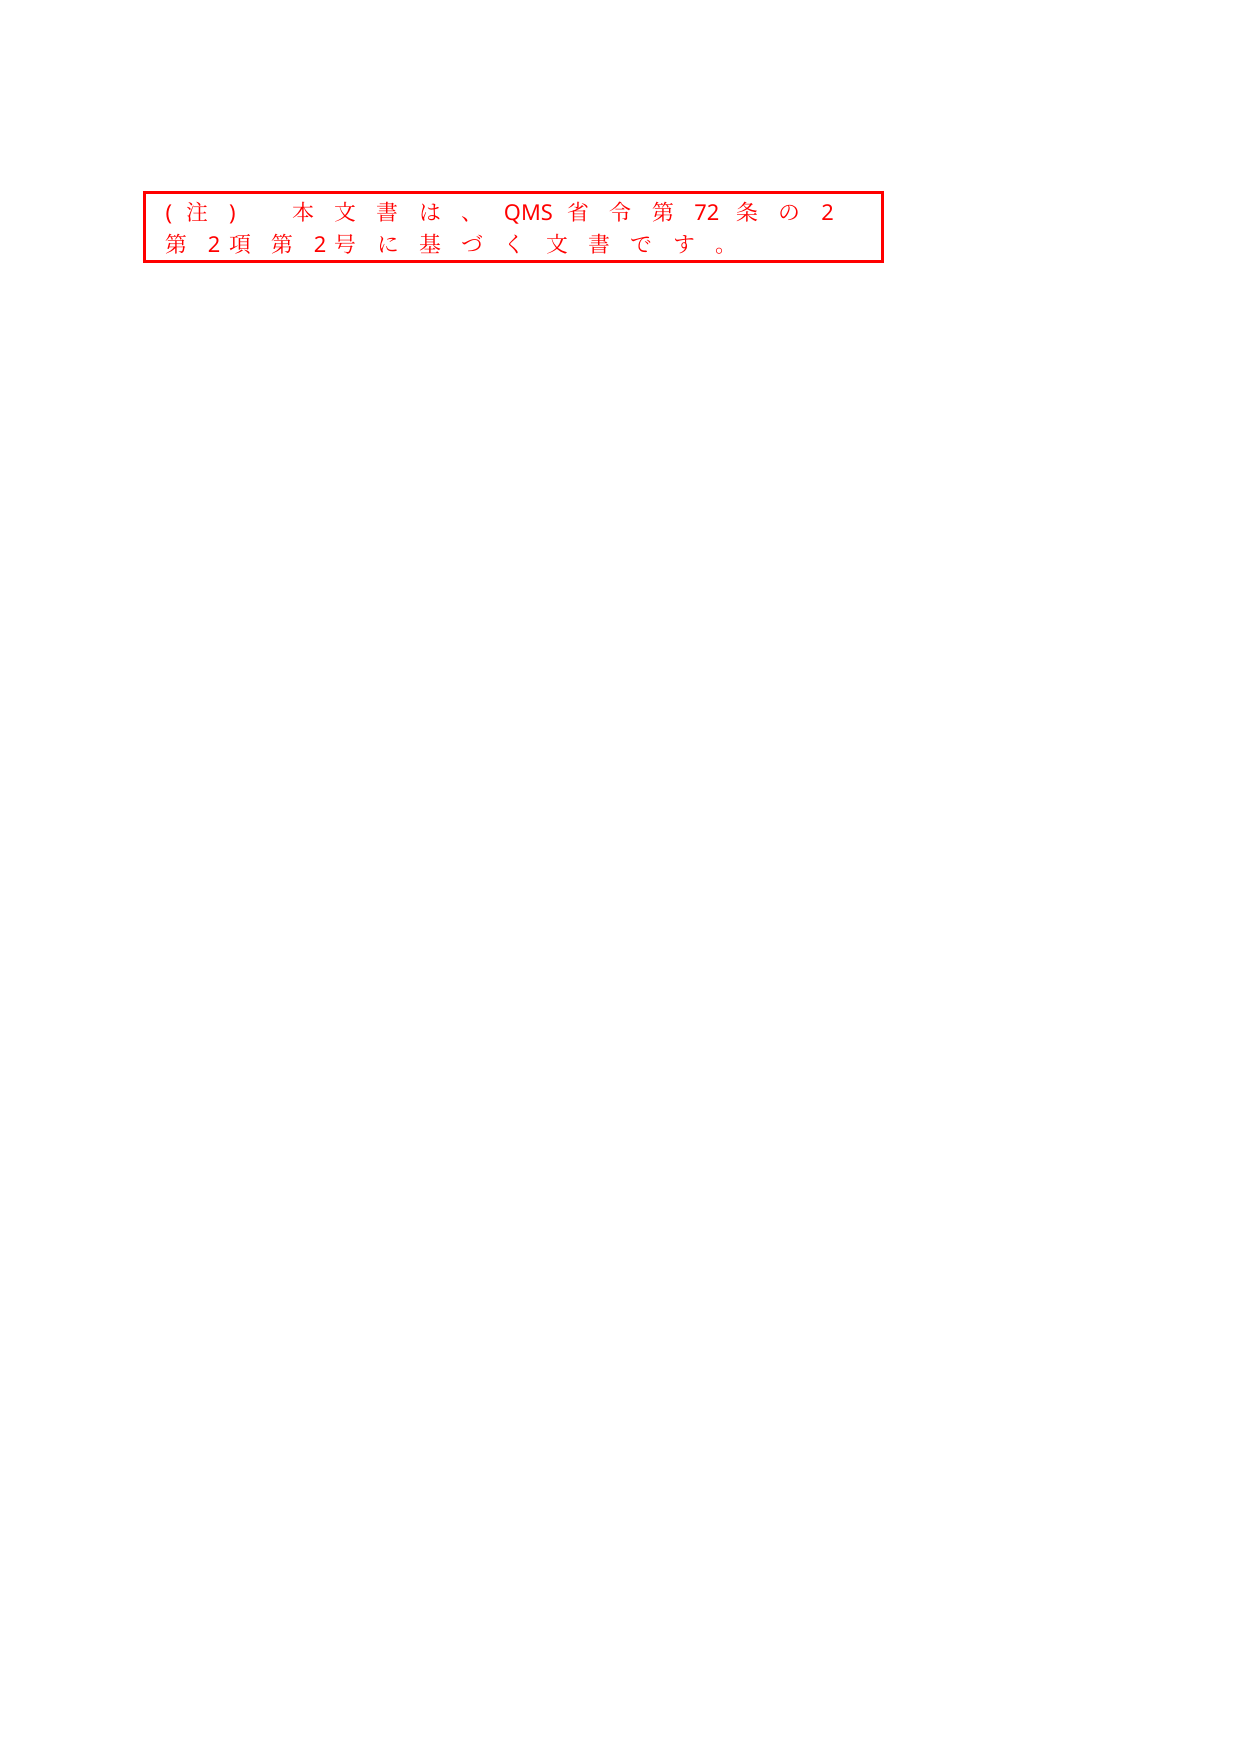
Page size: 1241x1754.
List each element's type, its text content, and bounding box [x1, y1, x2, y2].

table_header (注) 本文書は、QMS省令第72条の2第2項第2号に基づく文書です。 [146, 194, 881, 260]
